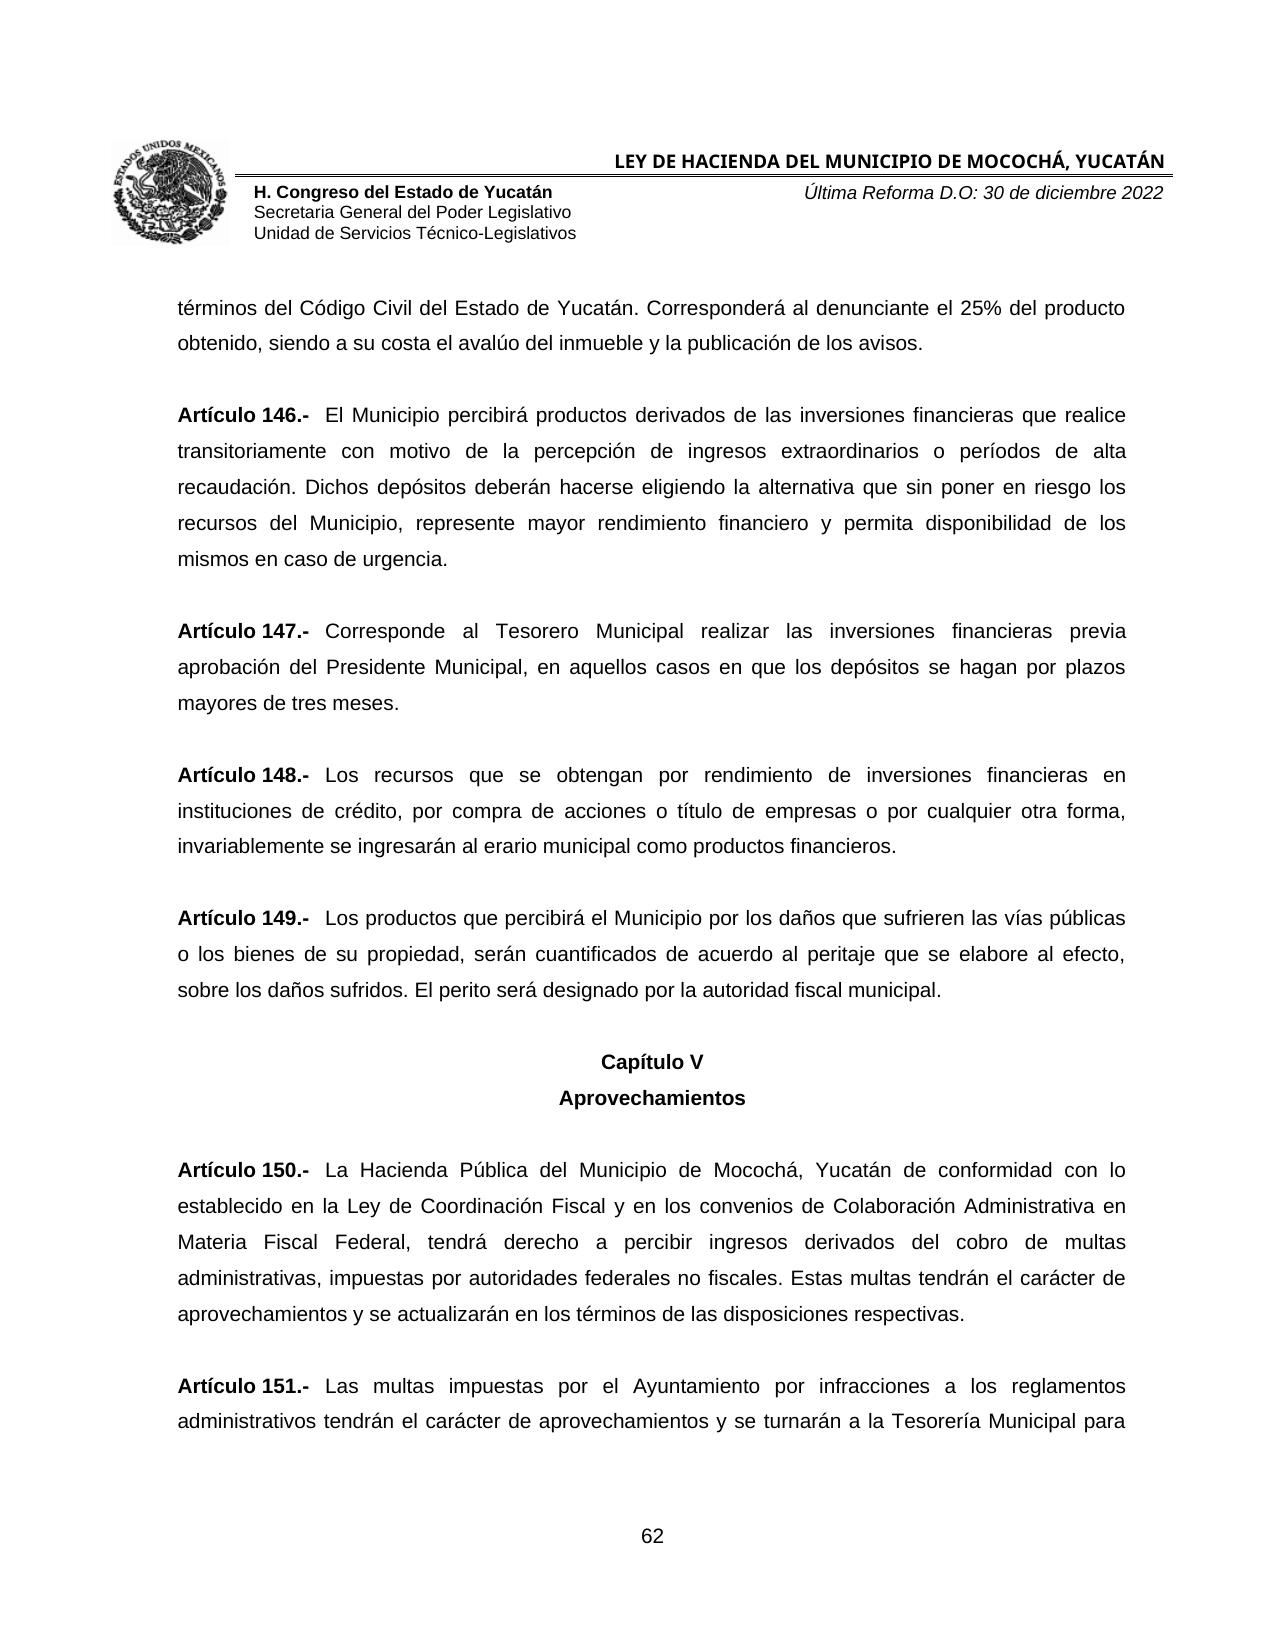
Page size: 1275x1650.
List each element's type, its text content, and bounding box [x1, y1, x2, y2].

list Los productos que percibirá el Municipio por los daños que sufrieren las vías públicas o los bienes de su propiedad, serán cuantificados de acuerdo al peritaje que se elabore al efecto, sobre los daños sufridos. El perito será designado por la autoridad fiscal municipal. [177, 906, 1127, 1002]
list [177, 295, 1127, 355]
text Capítulo V [177, 1050, 1127, 1074]
list La Hacienda Pública del Municipio de Mocochá, Yucatán de conformidad con lo establecido en la Ley de Coordinación Fiscal y en los convenios de Colaboración Administrativa en Materia Fiscal Federal, tendrá derecho a percibir ingresos derivados del cobro de multas administrativas, impuestas por autoridades federales no fiscales. Estas multas tendrán el carácter de aprovechamientos y se actualizarán en los términos de las disposiciones respectivas. [177, 1158, 1127, 1326]
text Aprovechamientos [177, 1086, 1127, 1110]
list El Municipio percibirá productos derivados de las inversiones financieras que realice transitoriamente con motivo de la percepción de ingresos extraordinarios o períodos de alta recaudación. Dichos depósitos deberán hacerse eligiendo la alternativa que sin poner en riesgo los recursos del Municipio, represente mayor rendimiento financiero y permita disponibilidad de los mismos en caso de urgencia. [177, 403, 1127, 571]
list Corresponde al Tesorero Municipal realizar las inversiones financieras previa aprobación del Presidente Municipal, en aquellos casos en que los depósitos se hagan por plazos mayores de tres meses. [177, 619, 1127, 714]
list Los recursos que se obtengan por rendimiento de inversiones financieras en instituciones de crédito, por compra de acciones o título de empresas o por cualquier otra forma, invariablemente se ingresarán al erario municipal como productos financieros. [177, 762, 1127, 858]
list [177, 1373, 1127, 1433]
